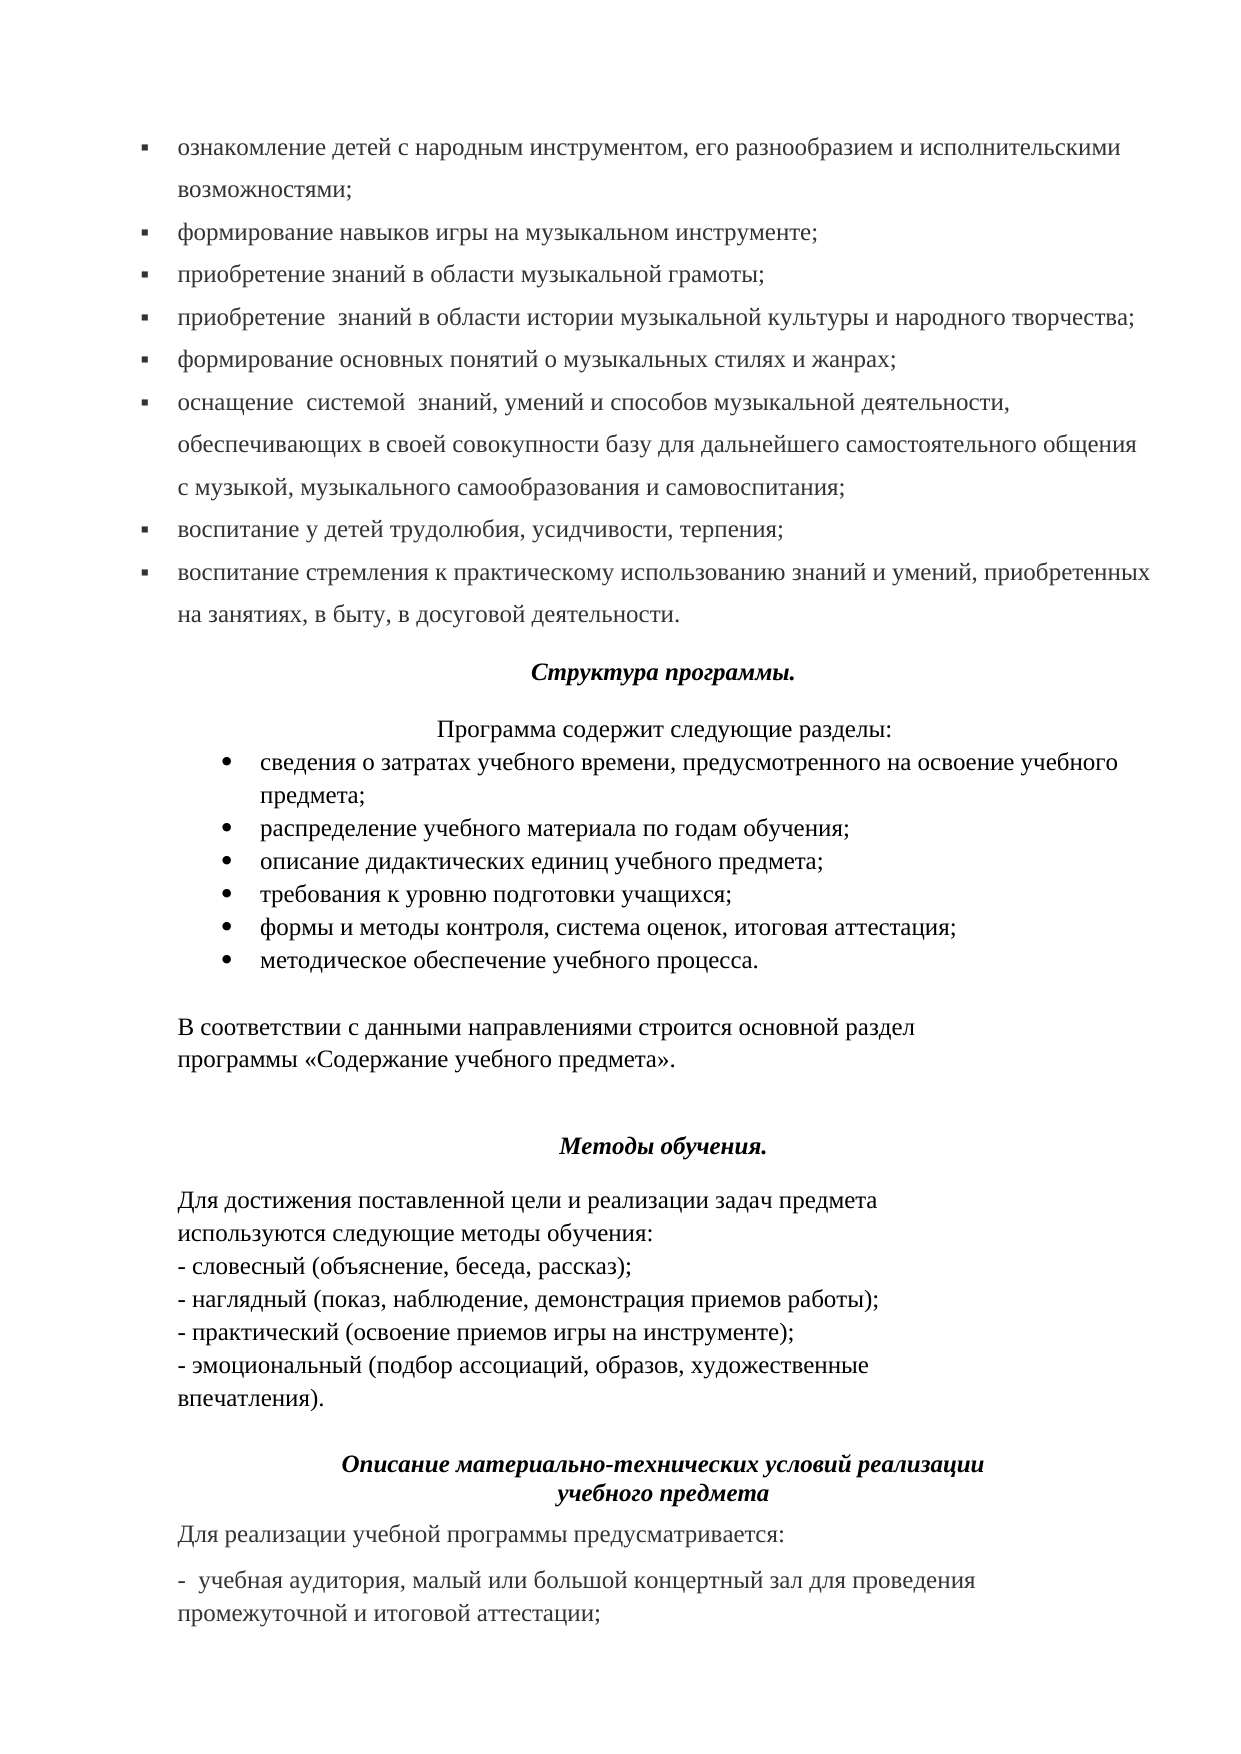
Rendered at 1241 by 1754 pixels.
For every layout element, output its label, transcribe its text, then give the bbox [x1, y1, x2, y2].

text - учебная аудитория, малый или большой концертный зал для проведения [177, 1565, 1152, 1594]
text учебного предмета [177, 1478, 1152, 1507]
text Описание материально-технических условий реализации [177, 1449, 1152, 1478]
text - практический (освоение приемов игры на инструменте); [177, 1317, 1152, 1346]
list распределение учебного материала по годам обучения; [222, 813, 1152, 842]
text впечатления). [177, 1383, 1152, 1412]
text Для достижения поставленной цели и реализации задач предмета [177, 1185, 1152, 1214]
list воспитание стремления к практическому использованию знаний и умений, приобретенных на занятиях, в быту, в досуговой деятельности. [140, 543, 1152, 628]
list формирование основных понятий о музыкальных стилях и жанрах; [140, 331, 1152, 373]
text Структура программы. [177, 657, 1152, 686]
list воспитание у детей трудолюбия, усидчивости, терпения; [140, 501, 1152, 543]
text используются следующие методы обучения: [177, 1218, 1152, 1247]
text В соответствии с данными направлениями строится основной раздел [177, 1012, 1152, 1040]
list приобретение знаний в области музыкальной грамоты; [140, 246, 1152, 288]
list приобретение знаний в области истории музыкальной культуры и народного творчества; [140, 288, 1152, 331]
text - эмоциональный (подбор ассоциаций, образов, художественные [177, 1350, 1152, 1379]
list методическое обеспечение учебного процесса. [222, 946, 1152, 974]
text - словесный (объяснение, беседа, рассказ); [177, 1251, 1152, 1280]
text Для реализации учебной программы предусматривается: [177, 1519, 1152, 1548]
text программы «Содержание учебного предмета». [177, 1044, 1152, 1073]
text Программа содержит следующие разделы: [177, 714, 1152, 743]
list формы и методы контроля, система оценок, итоговая аттестация; [222, 912, 1152, 941]
text Методы обучения. [177, 1131, 1152, 1160]
list оснащение системой знаний, умений и способов музыкальной деятельности, обеспечивающих в своей совокупности базу для дальнейшего самостоятельного общения с музыкой, музыкального самообразования и самовоспитания; [140, 373, 1152, 501]
list ознакомление детей с народным инструментом, его разнообразием и исполнительскими возможностями; [140, 118, 1152, 203]
list сведения о затратах учебного времени, предусмотренного на освоение учебного предмета; [222, 747, 1152, 809]
text промежуточной и итоговой аттестации; [177, 1598, 1152, 1627]
list требования к уровню подготовки учащихся; [222, 879, 1152, 908]
list описание дидактических единиц учебного предмета; [222, 846, 1152, 875]
text - наглядный (показ, наблюдение, демонстрация приемов работы); [177, 1284, 1152, 1313]
list формирование навыков игры на музыкальном инструменте; [140, 203, 1152, 246]
